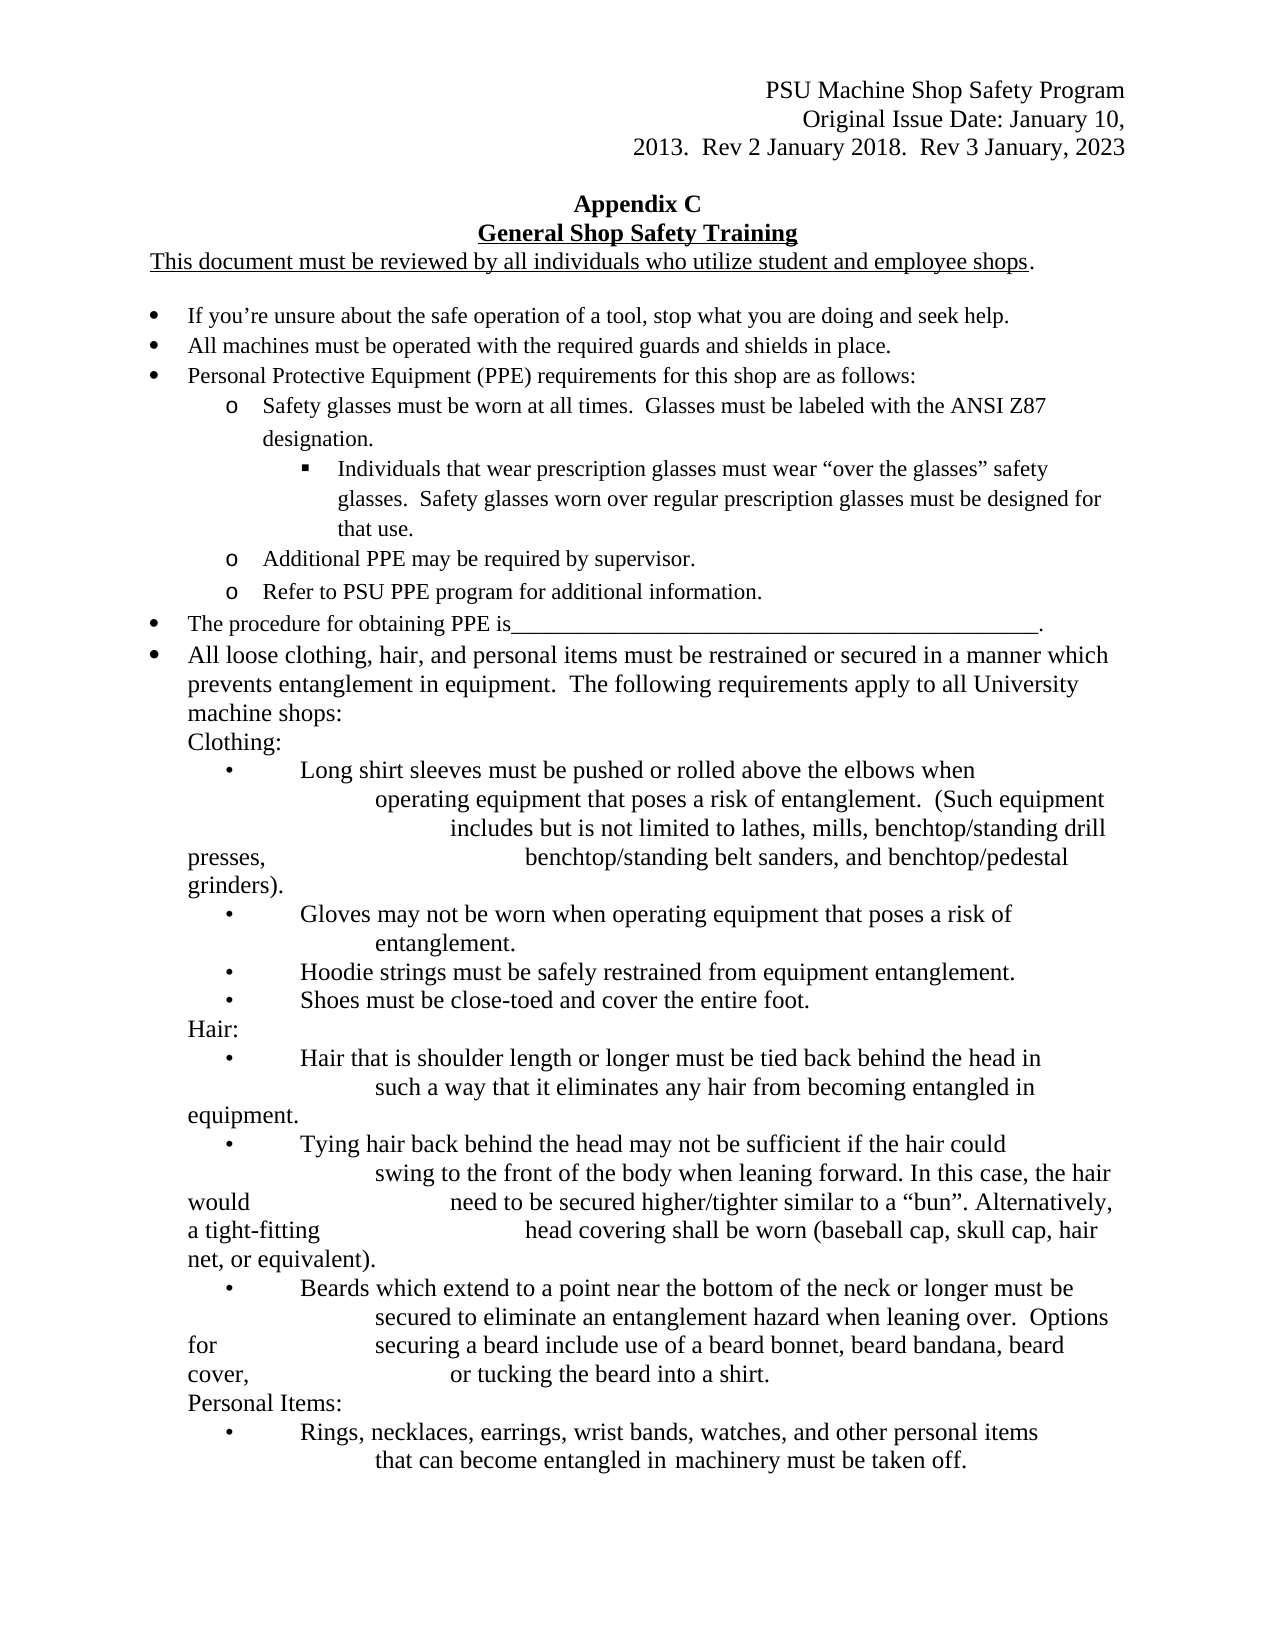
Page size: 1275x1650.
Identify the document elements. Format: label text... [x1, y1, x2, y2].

text • Hair that is shoulder length or longer must be tied back behind the head in such a way that it eliminates any hair from becoming entangled in equipment. [187, 1043, 1125, 1129]
text • Long shirt sleeves must be pushed or rolled above the elbows when operating equipment that poses a risk of entanglement. (Such equipment includes but is not limited to lathes, mills, benchtop/standing drill presses, benchtop/standing belt sanders, and benchtop/pedestal grinders). [187, 756, 1125, 899]
list Safety glasses must be worn at all times. Glasses must be labeled with the ANSI Z87 designation. [225, 393, 1125, 451]
text This document must be reviewed by all individuals who utilize student and employee shops. [150, 247, 1125, 274]
list Personal Protective Equipment (PPE) requirements for this shop are as follows: [150, 362, 1125, 389]
list Additional PPE may be required by supervisor. [225, 546, 1125, 574]
text • Gloves may not be worn when operating equipment that poses a risk of entanglement. [187, 899, 1125, 957]
list The procedure for obtaining PPE is______________________________________________. [150, 610, 1125, 637]
text Hair: [187, 1014, 1125, 1043]
text • Rings, necklaces, earrings, wrist bands, watches, and other personal items that can become entangled in machinery must be taken off. [187, 1417, 1125, 1474]
text Appendix C [150, 189, 1125, 218]
text General Shop Safety Training [150, 218, 1125, 247]
list All loose clothing, hair, and personal items must be restrained or secured in a manner which prevents entanglement in equipment. The following requirements apply to all University machine shops: [150, 641, 1125, 727]
text • Shoes must be close-toed and cover the entire foot. [187, 986, 1125, 1014]
text • Hoodie strings must be safely restrained from equipment entanglement. [187, 957, 1125, 986]
list If you’re unsure about the safe operation of a tool, stop what you are doing and seek help. [150, 302, 1125, 328]
list Beards which extend to a point near the bottom of the neck or longer must be secured to eliminate an entanglement hazard when leaning over. Options for securing a beard include use of a beard bonnet, beard bandana, beard cover, or tucking the beard into a shirt. [187, 1273, 1125, 1388]
text • Tying hair back behind the head may not be sufficient if the hair could swing to the front of the body when leaning forward. In this case, the hair would need to be secured higher/tighter similar to a “bun”. Alternatively, a tight-fitting head covering shall be worn (baseball cap, skull cap, hair net, or equivalent). [187, 1129, 1125, 1273]
list Refer to PSU PPE program for additional information. [225, 578, 1125, 606]
list Individuals that wear prescription glasses must wear “over the glasses” safety glasses. Safety glasses worn over regular prescription glasses must be designed for that use. [300, 455, 1125, 542]
text Clothing: [187, 727, 1125, 756]
list All machines must be operated with the required guards and shields in place. [150, 332, 1125, 358]
text Personal Items: [187, 1388, 1125, 1417]
